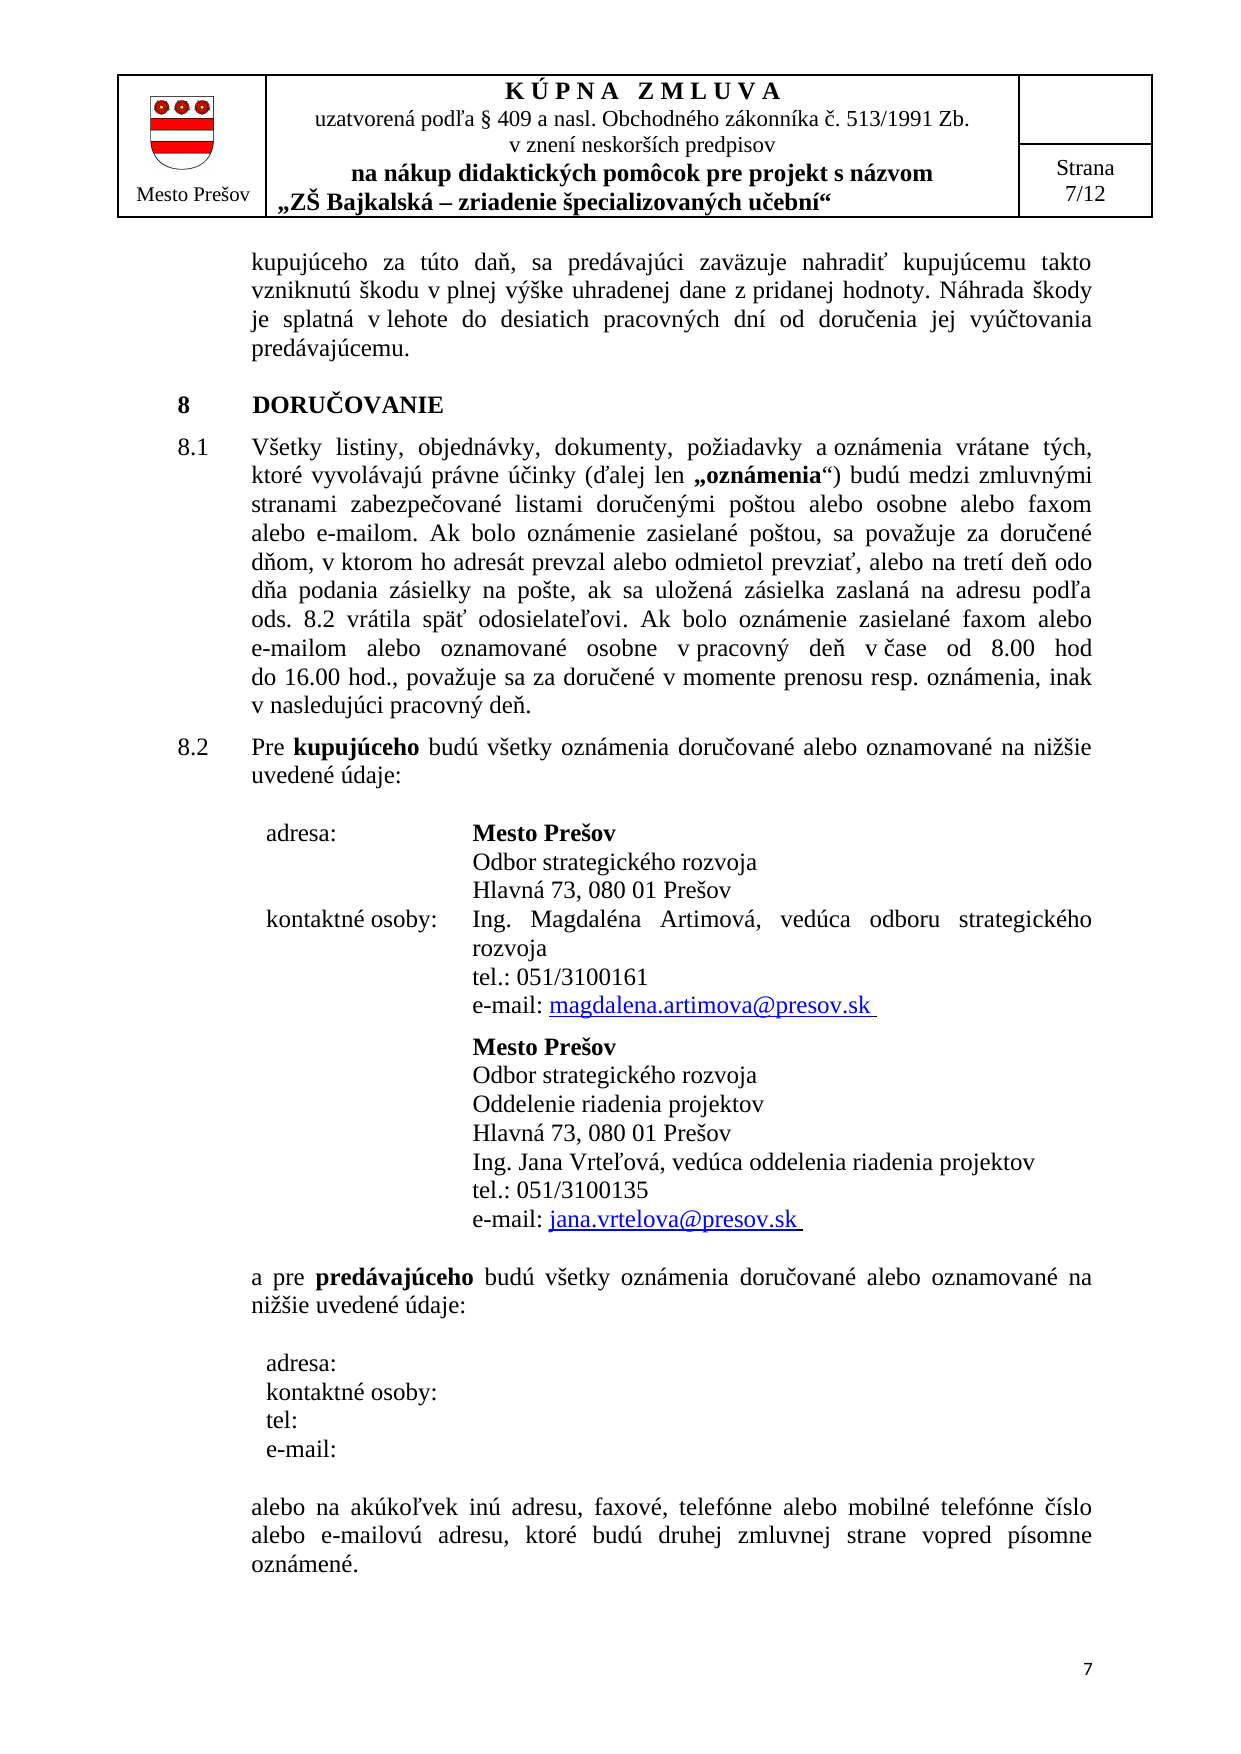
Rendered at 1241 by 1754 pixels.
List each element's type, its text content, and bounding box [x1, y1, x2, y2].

text Hlavná 73, 080 01 Prešov [472, 876, 1092, 904]
text adresa: [266, 1348, 1092, 1377]
text Oddelenie riadenia projektov [472, 1089, 1092, 1118]
list Pre kupujúceho budú všetky oznámenia doručované alebo oznamované na nižšie uvedené údaje: [177, 732, 1092, 789]
text a pre predávajúceho budú všetky oznámenia doručované alebo oznamované na nižšie uvedené údaje: [251, 1262, 1092, 1319]
text Ing. Jana Vrteľová, vedúca oddelenia riadenia projektov [472, 1147, 1092, 1176]
picture [150, 96, 214, 170]
text e-mail: jana.vrtelova@presov.sk [472, 1204, 1092, 1233]
text tel.: 051/3100161 [472, 962, 1092, 991]
text kontaktné osoby: [266, 1377, 1092, 1406]
list Všetky listiny, objednávky, dokumenty, požiadavky a oznámenia vrátane tých, ktoré vyvolávajú právne účinky (ďalej len „oznámenia“) budú medzi zmluvnými stranami zabezpečované listami doručenými poštou alebo osobne alebo faxom alebo e-mailom. Ak bolo oznámenie zasielané poštou, sa považuje za doručené dňom, v ktorom ho adresát prevzal alebo odmietol prevziať, alebo na tretí deň odo dňa podania zásielky na pošte, ak sa uložená zásielka zaslaná na adresu podľa ods. 8.2 vrátila späť odosielateľovi. Ak bolo oznámenie zasielané faxom alebo e-mailom alebo oznamované osobne v pracovný deň v čase od 8.00 hod do 16.00 hod., považuje sa za doručené v momente prenosu resp. oznámenia, inak v nasledujúci pracovný deň. [177, 432, 1092, 719]
text tel.: 051/3100135 [472, 1176, 1092, 1204]
text tel: [266, 1406, 1092, 1434]
list DORUČOVANIE [177, 391, 1092, 419]
text Odbor strategického rozvoja [472, 847, 1092, 876]
list alebo na akúkoľvek inú adresu, faxové, telefónne alebo mobilné telefónne číslo alebo e-mailovú adresu, ktoré budú druhej zmluvnej strane vopred písomne oznámené. [251, 1492, 1092, 1578]
text kontaktné osoby: Ing. Magdaléna Artimová, vedúca odboru strategického rozvoja [266, 904, 1092, 962]
text e-mail: magdalena.artimova@presov.sk [472, 991, 1092, 1019]
text e-mail: [266, 1434, 1092, 1463]
text Hlavná 73, 080 01 Prešov [472, 1118, 1092, 1147]
text Odbor strategického rozvoja [472, 1061, 1092, 1089]
text adresa: Mesto Prešov [266, 818, 1092, 847]
text Mesto Prešov [472, 1032, 1092, 1061]
